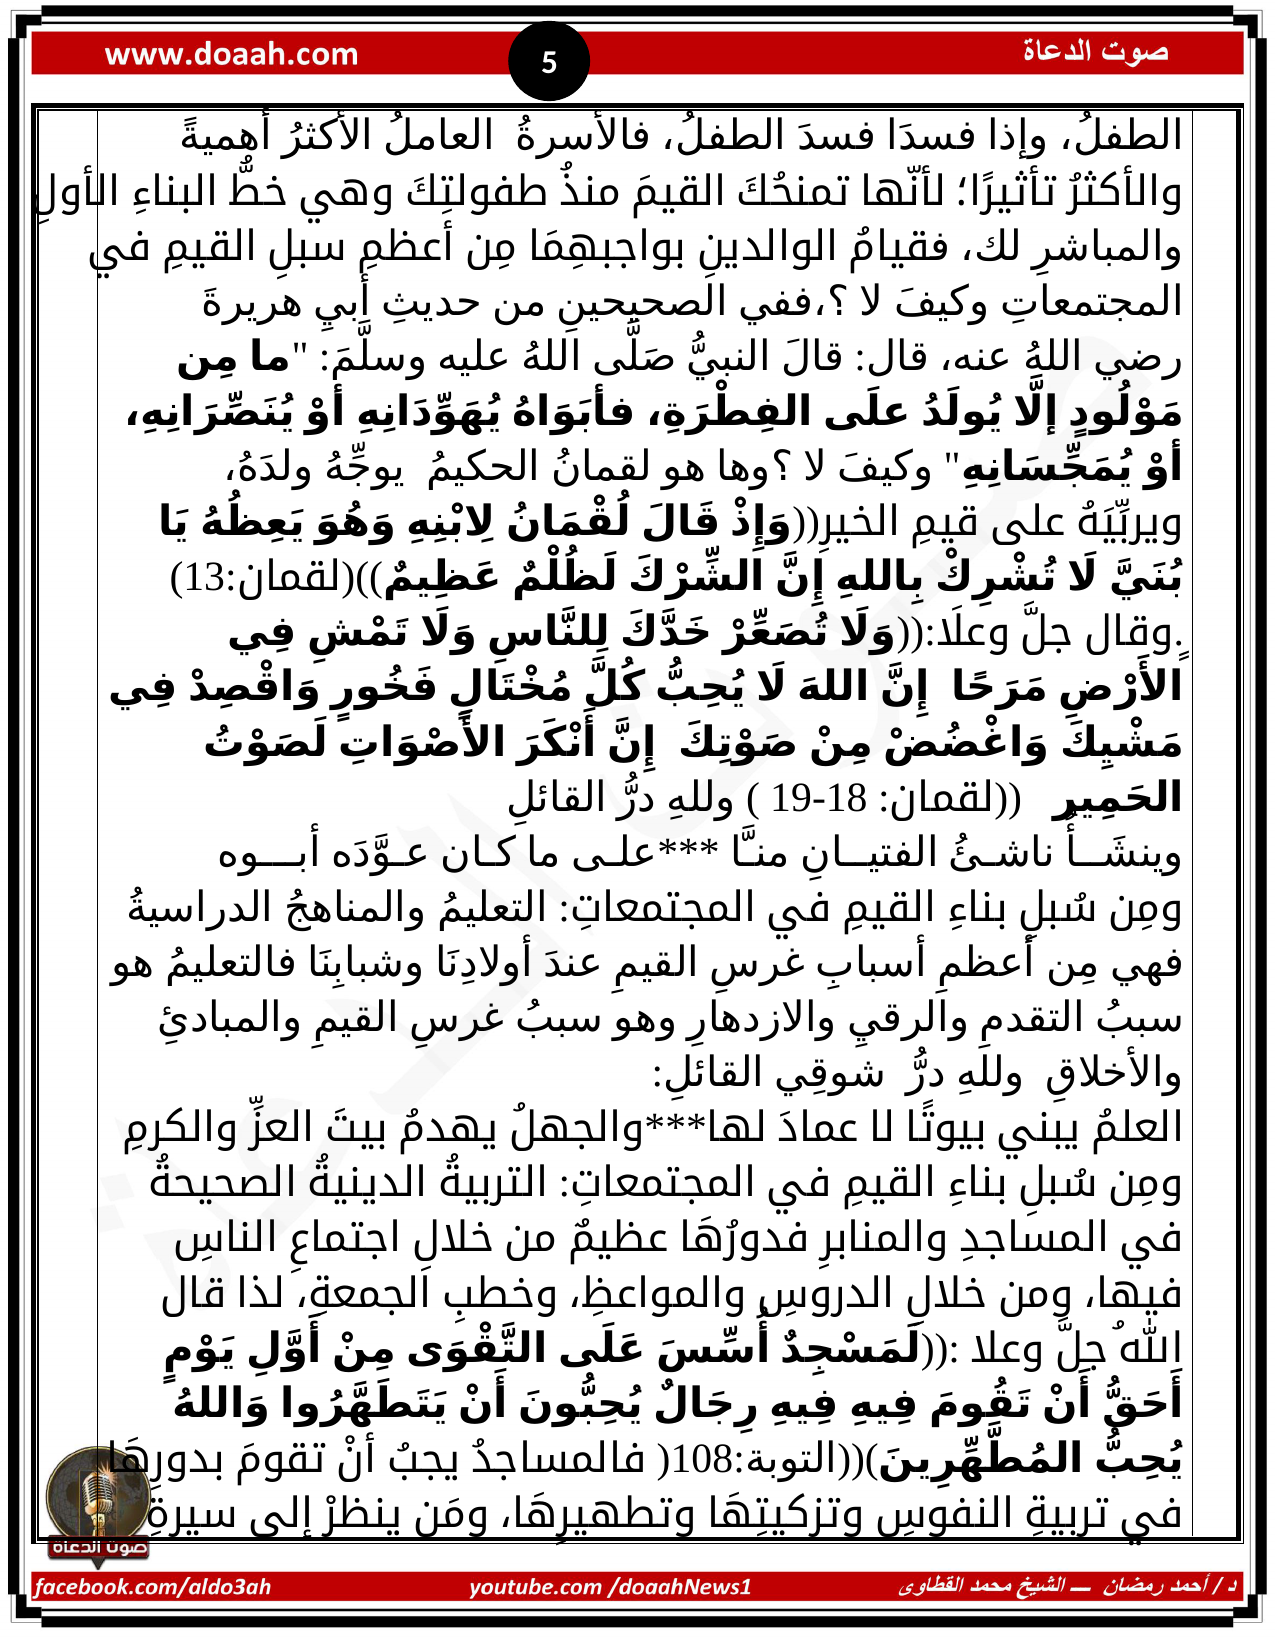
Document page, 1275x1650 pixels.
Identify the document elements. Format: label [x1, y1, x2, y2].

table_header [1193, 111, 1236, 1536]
table_header [98, 111, 1192, 1536]
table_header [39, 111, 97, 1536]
picture [0, 0, 1275, 1637]
